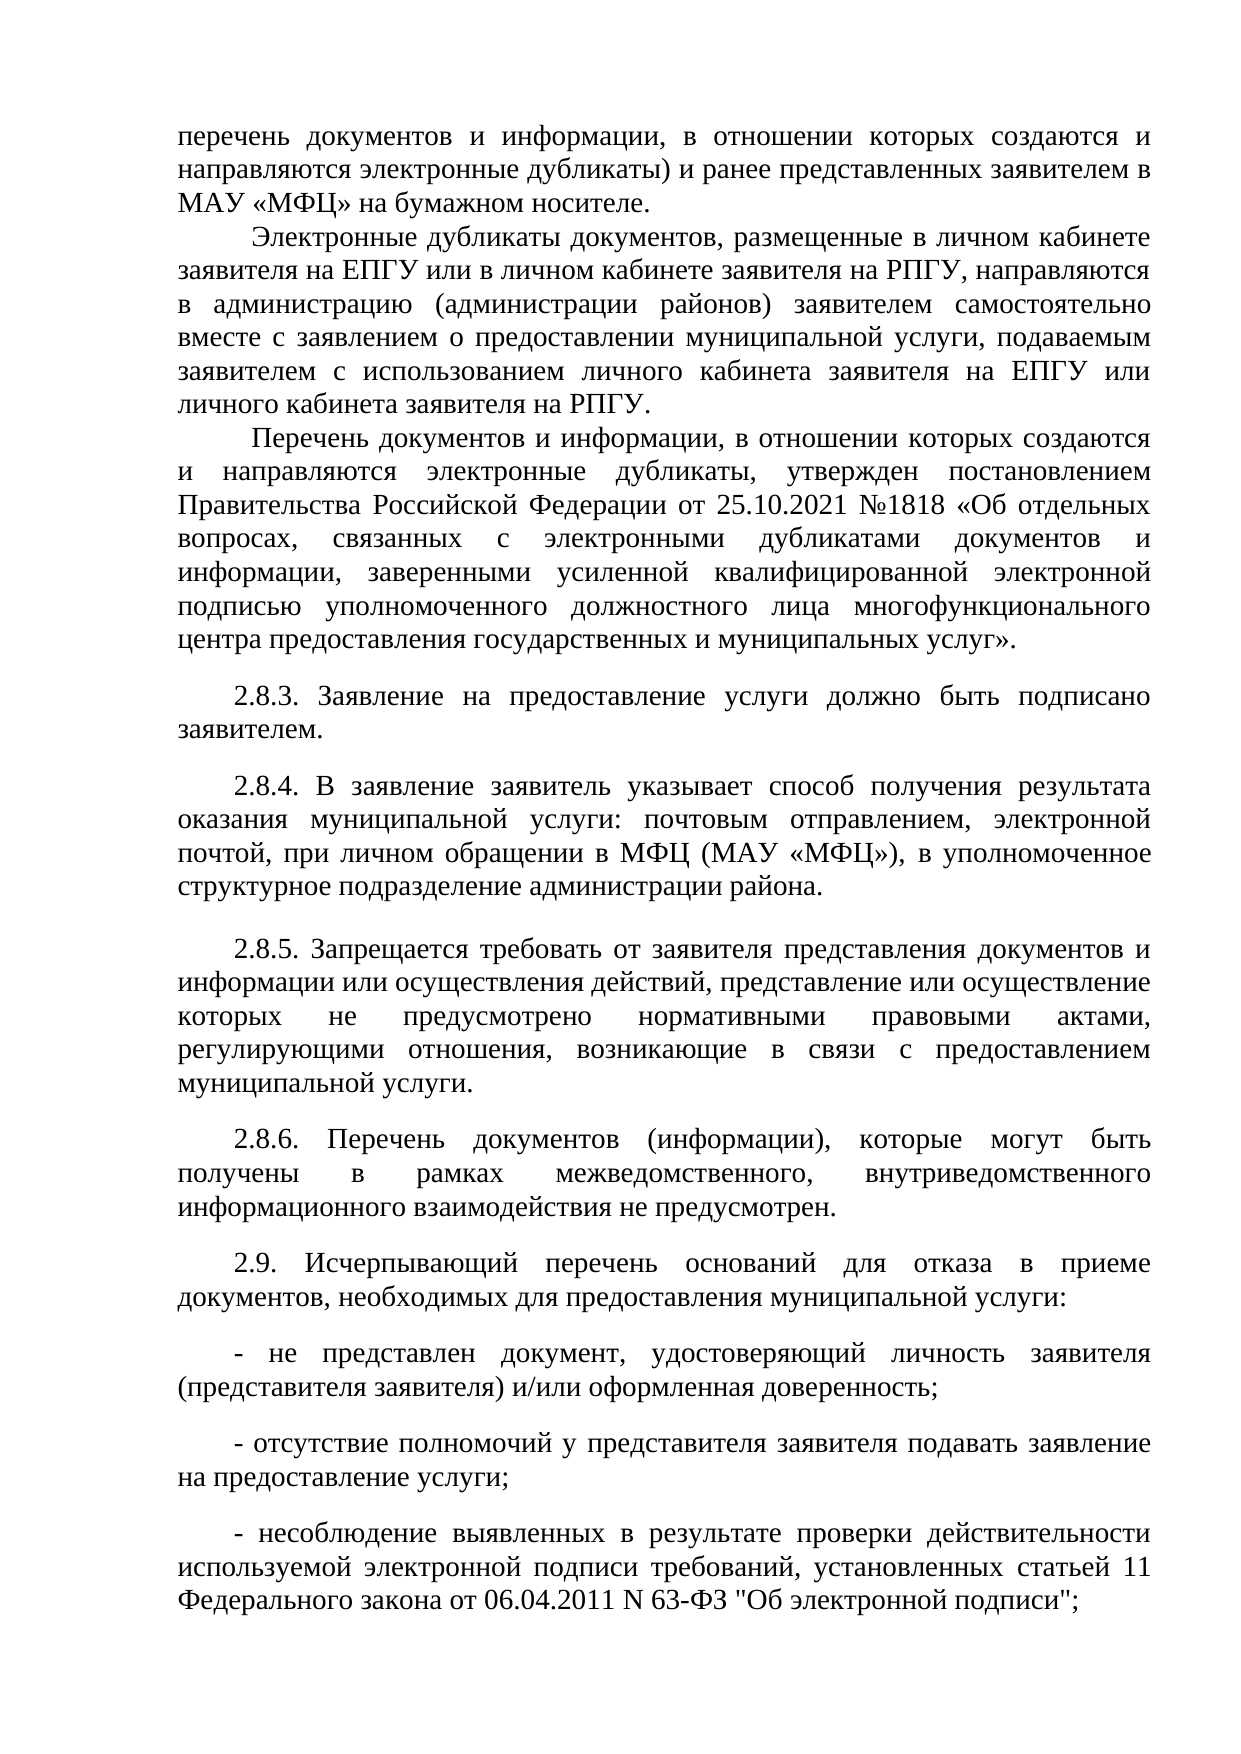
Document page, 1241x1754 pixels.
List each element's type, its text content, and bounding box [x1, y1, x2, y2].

text 2.9. Исчерпывающий перечень оснований для отказа в приеме документов, необходимых для предоставления муниципальной услуги: [177, 1245, 1152, 1312]
text Перечень документов и информации, в отношении которых создаются и направляются электронные дубликаты, утвержден постановлением Правительства Российской Федерации от 25.10.2021 №1818 «Об отдельных вопросах, связанных с электронными дубликатами документов и информации, заверенными усиленной квалифицированной электронной подписью уполномоченного должностного лица многофункционального центра предоставления государственных и муниципальных услуг». [177, 420, 1152, 655]
text 2.8.5. Запрещается требовать от заявителя представления документов и информации или осуществления действий, представление или осуществление которых не предусмотрено нормативными правовыми актами, регулирующими отношения, возникающие в связи с предоставлением муниципальной услуги. [177, 931, 1152, 1099]
text - несоблюдение выявленных в результате проверки действительности используемой электронной подписи требований, установленных статьей 11 Федерального закона от 06.04.2011 N 63-ФЗ "Об электронной подписи"; [177, 1515, 1152, 1616]
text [177, 118, 1152, 219]
text 2.8.6. Перечень документов (информации), которые могут быть получены в рамках межведомственного, внутриведомственного информационного взаимодействия не предусмотрен. [177, 1122, 1152, 1222]
text 2.8.3. Заявление на предоставление услуги должно быть подписано заявителем. [177, 678, 1152, 745]
text - не представлен документ, удостоверяющий личность заявителя (представителя заявителя) и/или оформленная доверенность; [177, 1335, 1152, 1402]
text Электронные дубликаты документов, размещенные в личном кабинете заявителя на ЕПГУ или в личном кабинете заявителя на РПГУ, направляются в администрацию (администрации районов) заявителем самостоятельно вместе с заявлением о предоставлении муниципальной услуги, подаваемым заявителем с использованием личного кабинета заявителя на ЕПГУ или личного кабинета заявителя на РПГУ. [177, 219, 1152, 420]
text - отсутствие полномочий у представителя заявителя подавать заявление на предоставление услуги; [177, 1425, 1152, 1492]
text 2.8.4. В заявление заявитель указывает способ получения результата оказания муниципальной услуги: почтовым отправлением, электронной почтой, при личном обращении в МФЦ (МАУ «МФЦ»), в уполномоченное структурное подразделение администрации района. [177, 768, 1152, 902]
